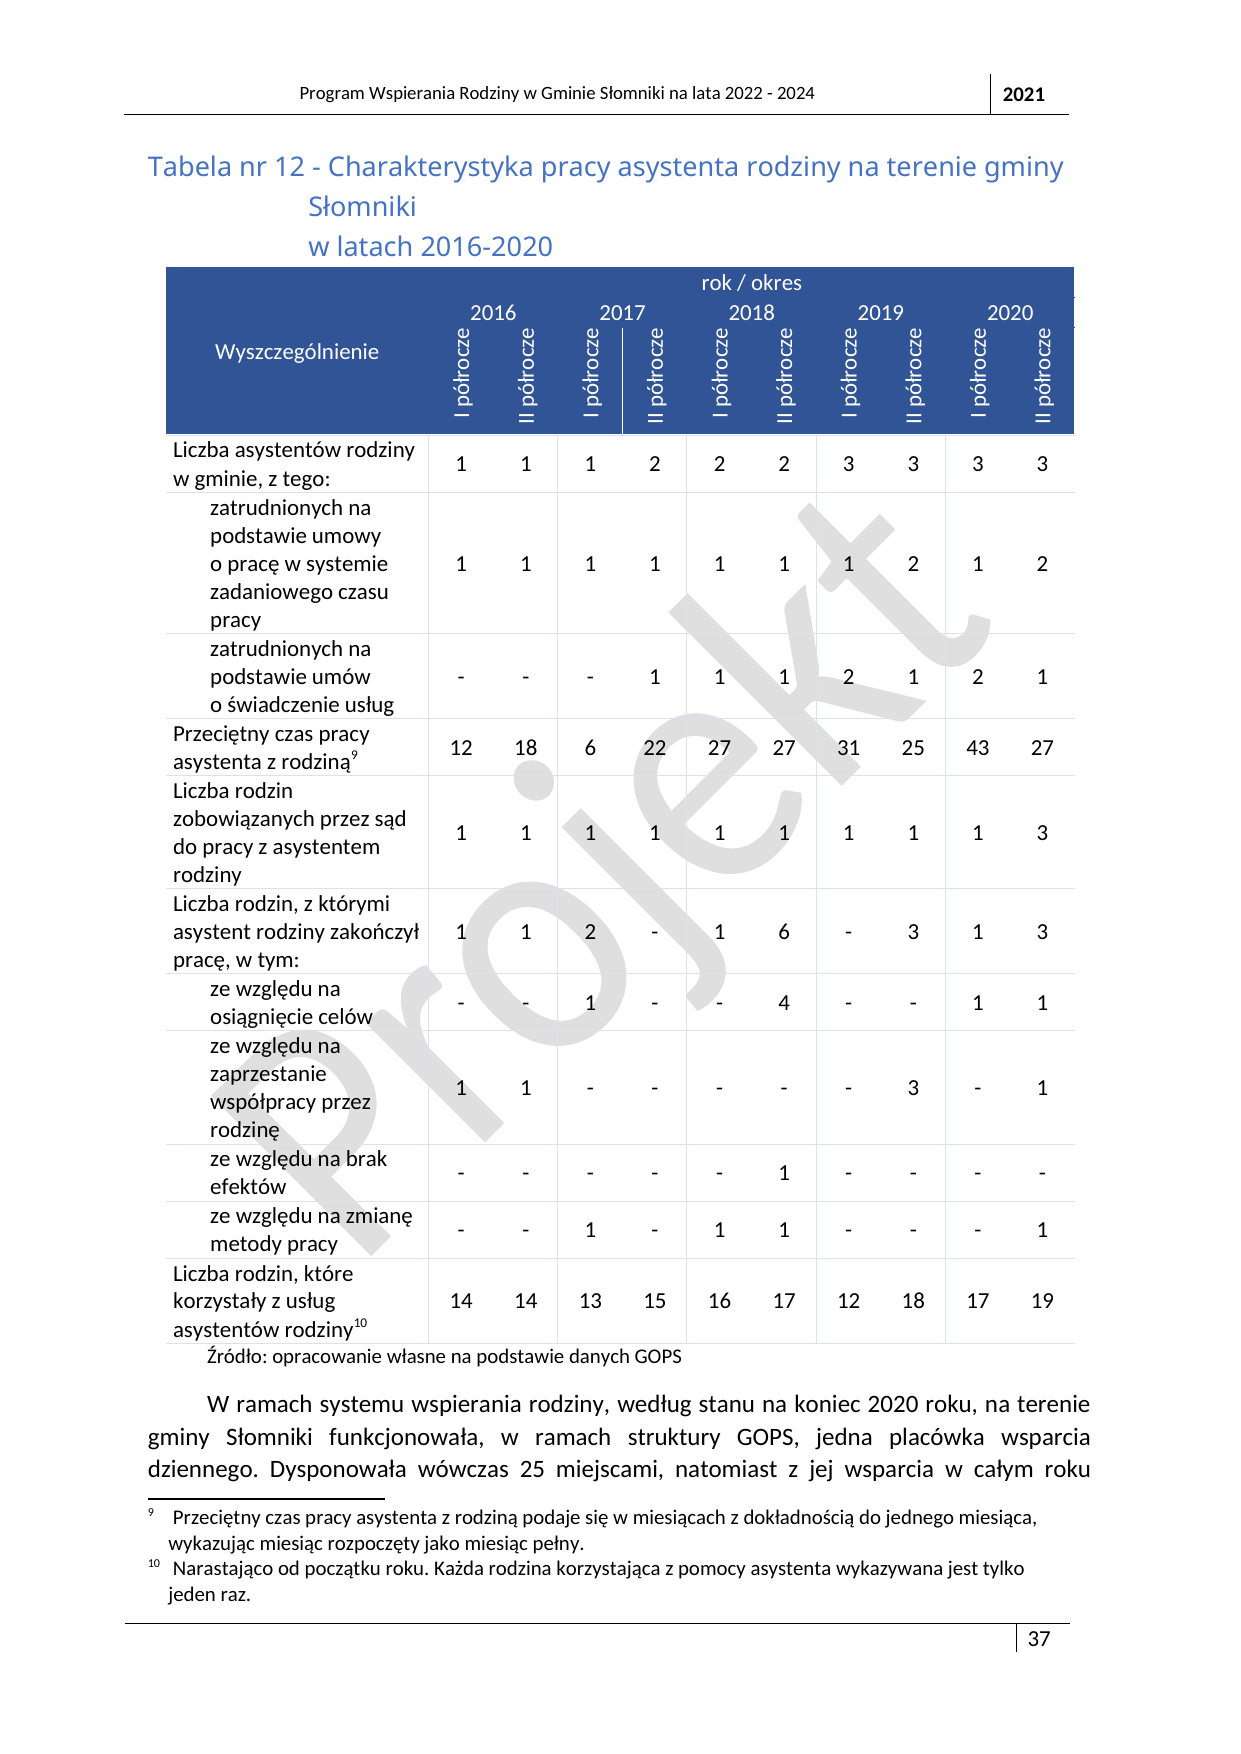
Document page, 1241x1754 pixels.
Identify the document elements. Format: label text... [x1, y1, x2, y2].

table_cell 1 [752, 776, 816, 888]
table_cell - [1010, 1145, 1074, 1201]
table_cell 3 [946, 436, 1010, 492]
table_cell - [493, 1202, 557, 1258]
table_cell 4 [752, 974, 816, 1030]
table_cell II półrocze [493, 328, 558, 434]
table_cell - [817, 889, 881, 973]
table_cell 2018 [687, 298, 816, 327]
table_cell 1 [1010, 1031, 1074, 1143]
table_cell - [752, 1031, 816, 1143]
table_cell 1 [493, 493, 557, 633]
table_cell ze względu na zmianę metody pracy [166, 1202, 428, 1258]
table_cell - [493, 634, 557, 718]
table_cell II półrocze [881, 328, 945, 434]
table_cell 1 [429, 1031, 493, 1143]
table_cell 25 [881, 719, 945, 775]
table_cell 1 [493, 889, 557, 973]
table_cell 3 [1010, 436, 1074, 492]
table_cell 14 [493, 1259, 557, 1343]
table_cell Przeciętny czas pracy asystenta z rodziną [166, 719, 428, 775]
table_header Wyszczególnienie [166, 267, 429, 434]
table_cell 14 [429, 1259, 493, 1343]
table_cell ze względu na zaprzestanie współpracy przez rodzinę [166, 1031, 428, 1143]
table_cell - [687, 974, 752, 1030]
table_cell 18 [881, 1259, 945, 1343]
table_cell - [623, 974, 686, 1030]
table_cell 3 [881, 889, 945, 973]
table_cell 2 [687, 436, 752, 492]
table_cell 18 [493, 719, 557, 775]
table_cell - [623, 1031, 686, 1143]
table_cell 1 [946, 974, 1010, 1030]
table_cell 1 [558, 1202, 622, 1258]
table_cell 1 [623, 493, 686, 633]
table_cell - [558, 1145, 622, 1201]
table_cell 1 [687, 634, 752, 718]
table_cell 1 [752, 1145, 816, 1201]
table_cell - [623, 889, 686, 973]
table_cell 3 [881, 1031, 945, 1143]
table_cell 2016 [429, 298, 558, 327]
table_cell 2 [752, 436, 816, 492]
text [148, 1388, 1092, 1484]
table_cell 1 [623, 634, 686, 718]
table_cell II półrocze [752, 328, 816, 434]
table_cell 3 [1010, 889, 1074, 973]
table_cell II półrocze [623, 328, 687, 434]
table_cell - [817, 1202, 881, 1258]
table_cell 2020 [945, 298, 1074, 327]
table_cell 3 [1010, 776, 1074, 888]
table_cell 1 [946, 889, 1010, 973]
table_cell 1 [752, 493, 816, 633]
table_cell 1 [558, 436, 622, 492]
table_cell 1 [946, 493, 1010, 633]
table_cell 31 [817, 719, 881, 775]
table_cell - [429, 1202, 493, 1258]
table_cell - [817, 1031, 881, 1143]
table_cell 17 [946, 1259, 1010, 1343]
table_cell 19 [1010, 1259, 1074, 1343]
table_cell 2017 [558, 298, 687, 327]
table_cell 1 [493, 436, 557, 492]
table_cell II półrocze [1010, 328, 1074, 434]
table_cell I półrocze [687, 328, 752, 434]
table_cell 17 [752, 1259, 816, 1343]
table_cell 1 [1010, 1202, 1074, 1258]
table_cell - [429, 974, 493, 1030]
table_cell zatrudnionych na podstawie umowy o pracę w systemie zadaniowego czasu pracy [166, 493, 428, 633]
table_cell - [429, 634, 493, 718]
table_cell 1 [558, 493, 622, 633]
table_cell 12 [817, 1259, 881, 1343]
text Źródło: opracowanie własne na podstawie danych GOPS [148, 1344, 1092, 1369]
table_cell 1 [429, 889, 493, 973]
table_cell ze względu na osiągnięcie celów [166, 974, 428, 1030]
table_cell 1 [687, 776, 752, 888]
table_cell 1 [687, 889, 752, 973]
table_cell zatrudnionych na podstawie umów o świadczenie usług [166, 634, 428, 718]
table_cell - [946, 1202, 1010, 1258]
table_cell - [493, 974, 557, 1030]
table_cell 1 [429, 776, 493, 888]
table_cell 1 [429, 493, 493, 633]
table_header rok / okres [429, 267, 1074, 297]
table_cell 2 [817, 634, 881, 718]
table_cell 1 [558, 776, 622, 888]
table_cell - [623, 1145, 686, 1201]
table_cell 1 [1010, 634, 1074, 718]
table_cell 16 [687, 1259, 752, 1343]
table_cell 27 [687, 719, 752, 775]
table_cell 2 [558, 889, 622, 973]
table_cell 1 [558, 974, 622, 1030]
table_cell 12 [429, 719, 493, 775]
subtitle Tabela nr 12 - Charakterystyka pracy asystenta rodziny na terenie gminy Słomniki w latach 2016-2020 [148, 148, 1092, 264]
table_cell 2 [623, 436, 686, 492]
table_cell 2 [1010, 493, 1074, 633]
table_cell - [687, 1031, 752, 1143]
table_cell 1 [623, 776, 686, 888]
table_cell - [881, 1202, 945, 1258]
table_cell I półrocze [945, 328, 1010, 434]
table_cell - [946, 1145, 1010, 1201]
table_cell 27 [1010, 719, 1074, 775]
table_cell 22 [623, 719, 686, 775]
table_cell - [687, 1145, 752, 1201]
table_cell I półrocze [816, 328, 881, 434]
table_cell 1 [493, 776, 557, 888]
table_cell 1 [946, 776, 1010, 888]
table_cell 6 [558, 719, 622, 775]
table_cell - [881, 1145, 945, 1201]
table_cell 13 [558, 1259, 622, 1343]
table_cell 3 [881, 436, 945, 492]
table_cell 1 [752, 1202, 816, 1258]
table_cell I półrocze [558, 328, 622, 434]
table_cell - [558, 634, 622, 718]
table_cell Liczba rodzin, które korzystały z usług asystentów rodziny [166, 1259, 428, 1343]
table_cell 6 [752, 889, 816, 973]
table_cell - [558, 1031, 622, 1143]
table_cell 1 [752, 634, 816, 718]
table_cell 1 [817, 776, 881, 888]
table_cell - [817, 1145, 881, 1201]
table_cell I półrocze [429, 328, 493, 434]
table_cell ze względu na brak efektów [166, 1145, 428, 1201]
table_cell 1 [687, 1202, 752, 1258]
table_cell - [817, 974, 881, 1030]
table_cell 1 [881, 776, 945, 888]
table_cell Liczba rodzin zobowiązanych przez sąd do pracy z asystentem rodziny [166, 776, 428, 888]
table_cell 15 [623, 1259, 686, 1343]
table_cell 1 [687, 493, 752, 633]
table_cell 2 [946, 634, 1010, 718]
table_cell - [946, 1031, 1010, 1143]
table_cell - [429, 1145, 493, 1201]
table_cell 2019 [816, 298, 945, 327]
table_cell 1 [881, 634, 945, 718]
table_cell 27 [752, 719, 816, 775]
table_cell 1 [493, 1031, 557, 1143]
table_cell 1 [817, 493, 881, 633]
table_cell 1 [1010, 974, 1074, 1030]
table_cell - [493, 1145, 557, 1201]
table_cell 43 [946, 719, 1010, 775]
table_cell Liczba rodzin, z którymi asystent rodziny zakończył pracę, w tym: [166, 889, 428, 973]
table_cell Liczba asystentów rodziny w gminie, z tego: [166, 436, 428, 492]
table_cell 2 [881, 493, 945, 633]
table_cell 1 [429, 436, 493, 492]
table_cell 3 [817, 436, 881, 492]
table_cell - [623, 1202, 686, 1258]
table_cell - [881, 974, 945, 1030]
